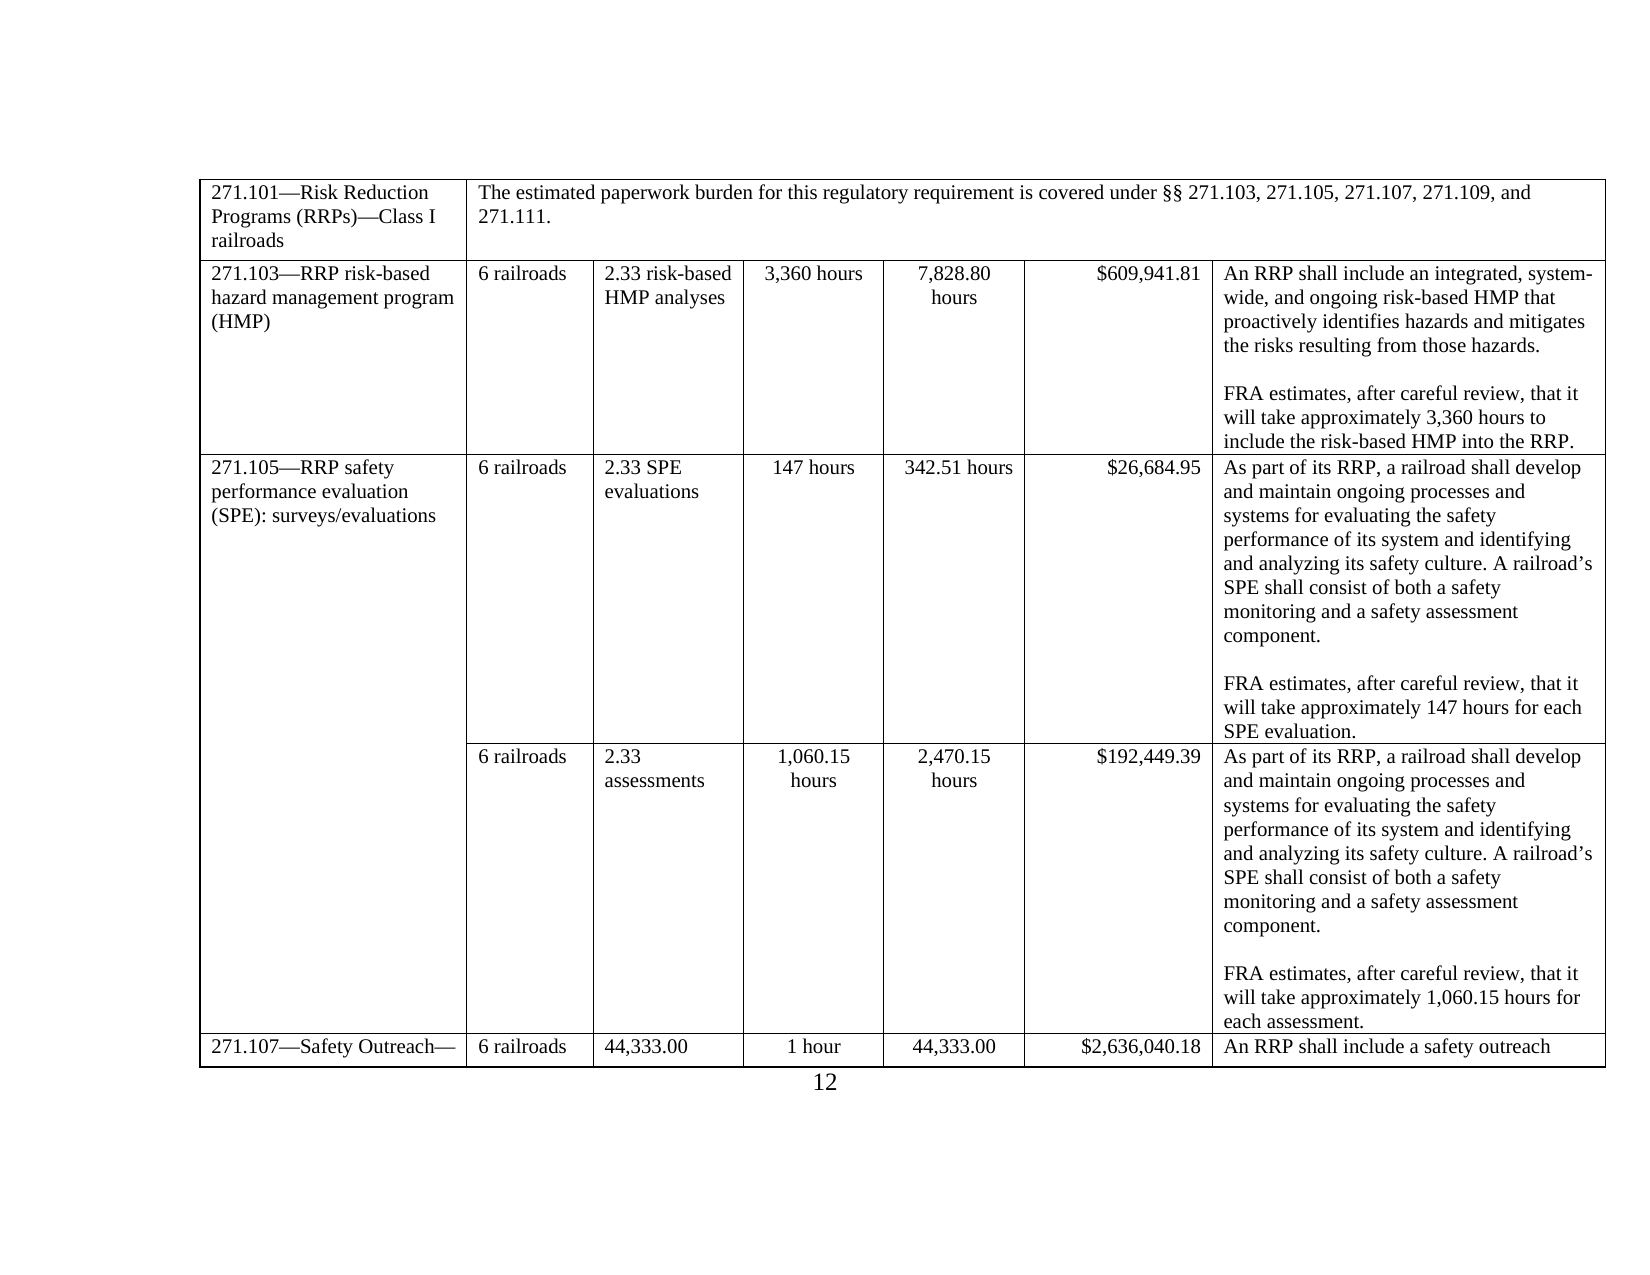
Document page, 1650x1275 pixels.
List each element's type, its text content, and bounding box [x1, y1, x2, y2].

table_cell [201, 1034, 466, 1066]
table_cell 3,360 hours [744, 261, 883, 453]
table_cell As part of its RRP, a railroad shall develop and maintain ongoing processes and systems for evaluating the safety performance of its system and identifying and analyzing its safety culture. A railroad’s SPE shall consist of both a safety monitoring and a safety assessment component. FRA estimates, after careful review, that it will take approximately 1,060.15 hours for each assessment. [1213, 744, 1605, 1033]
table_cell $192,449.39 [1025, 744, 1212, 1033]
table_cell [594, 1034, 743, 1066]
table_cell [1213, 1034, 1605, 1066]
table_cell $609,941.81 [1025, 261, 1212, 453]
table_cell An RRP shall include an integrated, system-wide, and ongoing risk-based HMP that proactively identifies hazards and mitigates the risks resulting from those hazards. FRA estimates, after careful review, that it will take approximately 3,360 hours to include the risk-based HMP into the RRP. [1213, 261, 1605, 453]
table_cell 1,060.15 hours [744, 744, 883, 1033]
table_cell $26,684.95 [1025, 455, 1212, 743]
table_cell 2.33 risk-based HMP analyses [594, 261, 743, 453]
table_cell 147 hours [744, 455, 883, 743]
table_cell 2.33 SPE evaluations [594, 455, 743, 743]
table_cell 44,333.00 hours [884, 1034, 1024, 1066]
table_cell 7,828.80 hours [884, 261, 1024, 453]
table_cell 6 railroads [467, 455, 593, 743]
table_cell 2.33 assessments [594, 744, 743, 1033]
table_cell 6 railroads [467, 261, 593, 453]
table_cell 6 railroads [467, 744, 593, 1033]
table_cell 1 hour [744, 1034, 883, 1066]
table_cell 2,470.15 hours [884, 744, 1024, 1033]
table_cell As part of its RRP, a railroad shall develop and maintain ongoing processes and systems for evaluating the safety performance of its system and identifying and analyzing its safety culture. A railroad’s SPE shall consist of both a safety monitoring and a safety assessment component. FRA estimates, after careful review, that it will take approximately 147 hours for each SPE evaluation. [1213, 455, 1605, 743]
table_cell 271.101—Risk Reduction Programs (RRPs)—Class I railroads [201, 180, 466, 260]
table_cell 271.105—RRP safety performance evaluation (SPE): surveys/evaluations [201, 455, 466, 1033]
table_cell The estimated paperwork burden for this regulatory requirement is covered under §§ 271.103, 271.105, 271.107, 271.109, and 271.111. [467, 180, 1605, 260]
table_cell $2,636,040.18 [1025, 1034, 1212, 1066]
table_cell 342.51 hours [884, 455, 1024, 743]
table_cell 271.103—RRP risk-based hazard management program (HMP) [201, 261, 466, 453]
table_cell 6 railroads [467, 1034, 593, 1066]
